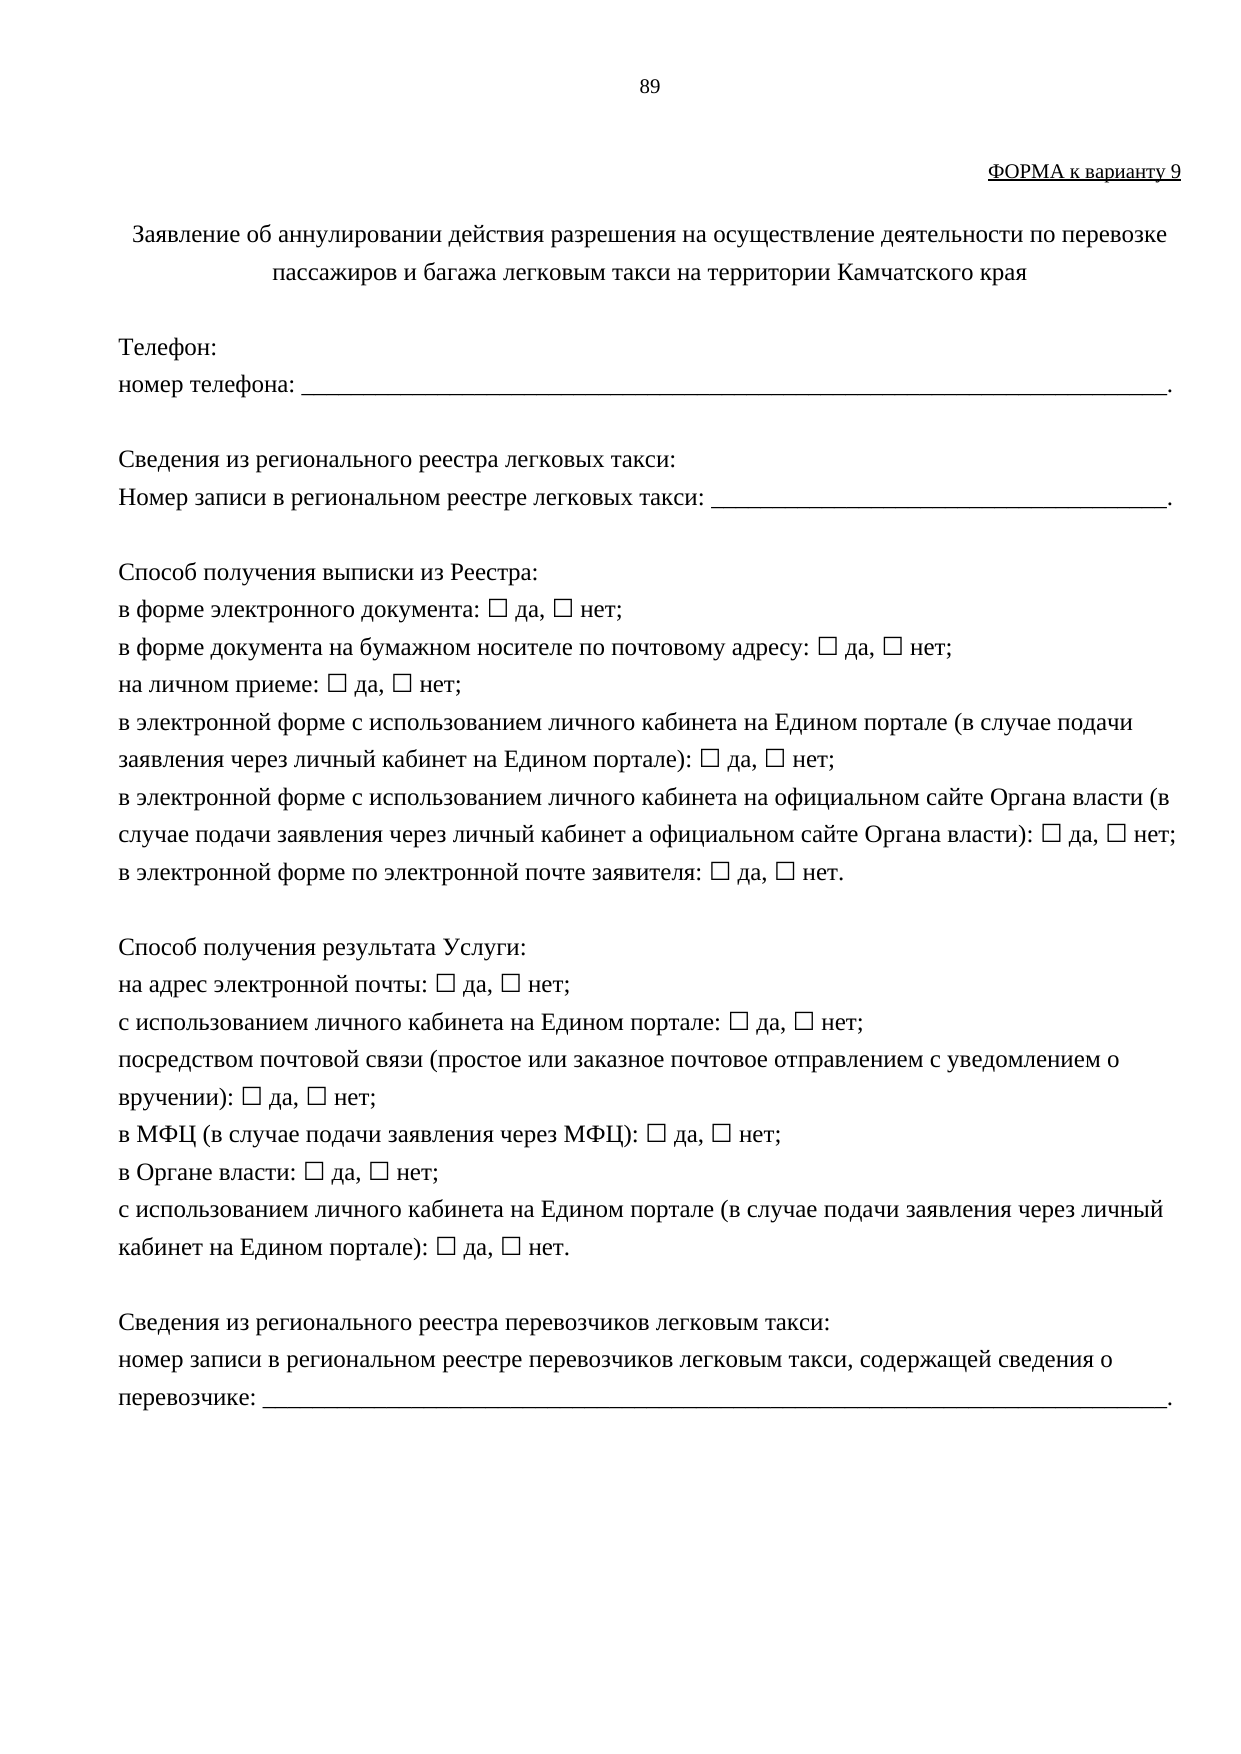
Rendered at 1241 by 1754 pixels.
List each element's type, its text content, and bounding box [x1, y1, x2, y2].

text Способ получения результата Услуги: [118, 925, 1181, 963]
text посредством почтовой связи (простое или заказное почтовое отправлением с уведомлением о вручении): да, нет; [118, 1038, 1181, 1113]
text Телефон: [118, 325, 1181, 363]
text ФОРМА к варианту 9 [193, 158, 1181, 183]
text в форме документа на бумажном носителе по почтовому адресу: да, нет; [118, 625, 1181, 663]
text в Органе власти: да, нет; [118, 1150, 1181, 1188]
text в электронной форме с использованием личного кабинета на Едином портале (в случае подачи заявления через личный кабинет на Едином портале): да, нет; [118, 700, 1181, 775]
text в форме электронного документа: да, нет; [118, 588, 1181, 625]
text на личном приеме: да, нет; [118, 663, 1181, 700]
text Сведения из регионального реестра перевозчиков легковым такси: [118, 1300, 1181, 1338]
text на адрес электронной почты: да, нет; [118, 963, 1181, 1000]
text в электронной форме с использованием личного кабинета на официальном сайте Органа власти (в случае подачи заявления через личный кабинет а официальном сайте Органа власти): да, нет; [118, 775, 1181, 850]
text Номер записи в региональном реестре легковых такси: . [118, 475, 1181, 513]
text в МФЦ (в случае подачи заявления через МФЦ): да, нет; [118, 1113, 1181, 1150]
text номер телефона: . [118, 363, 1181, 400]
text Способ получения выписки из Реестра: [118, 550, 1181, 588]
text номер записи в региональном реестре перевозчиков легковым такси, содержащей сведения о перевозчике: . [118, 1338, 1181, 1413]
text Заявление об аннулировании действия разрешения на осуществление деятельности по перевозке пассажиров и багажа легковым такси на территории Камчатского края [118, 213, 1181, 288]
text в электронной форме по электронной почте заявителя: да, нет. [118, 850, 1181, 888]
text с использованием личного кабинета на Едином портале (в случае подачи заявления через личный кабинет на Едином портале): да, нет. [118, 1188, 1181, 1263]
text Сведения из регионального реестра легковых такси: [118, 438, 1181, 475]
text с использованием личного кабинета на Едином портале: да, нет; [118, 1000, 1181, 1038]
